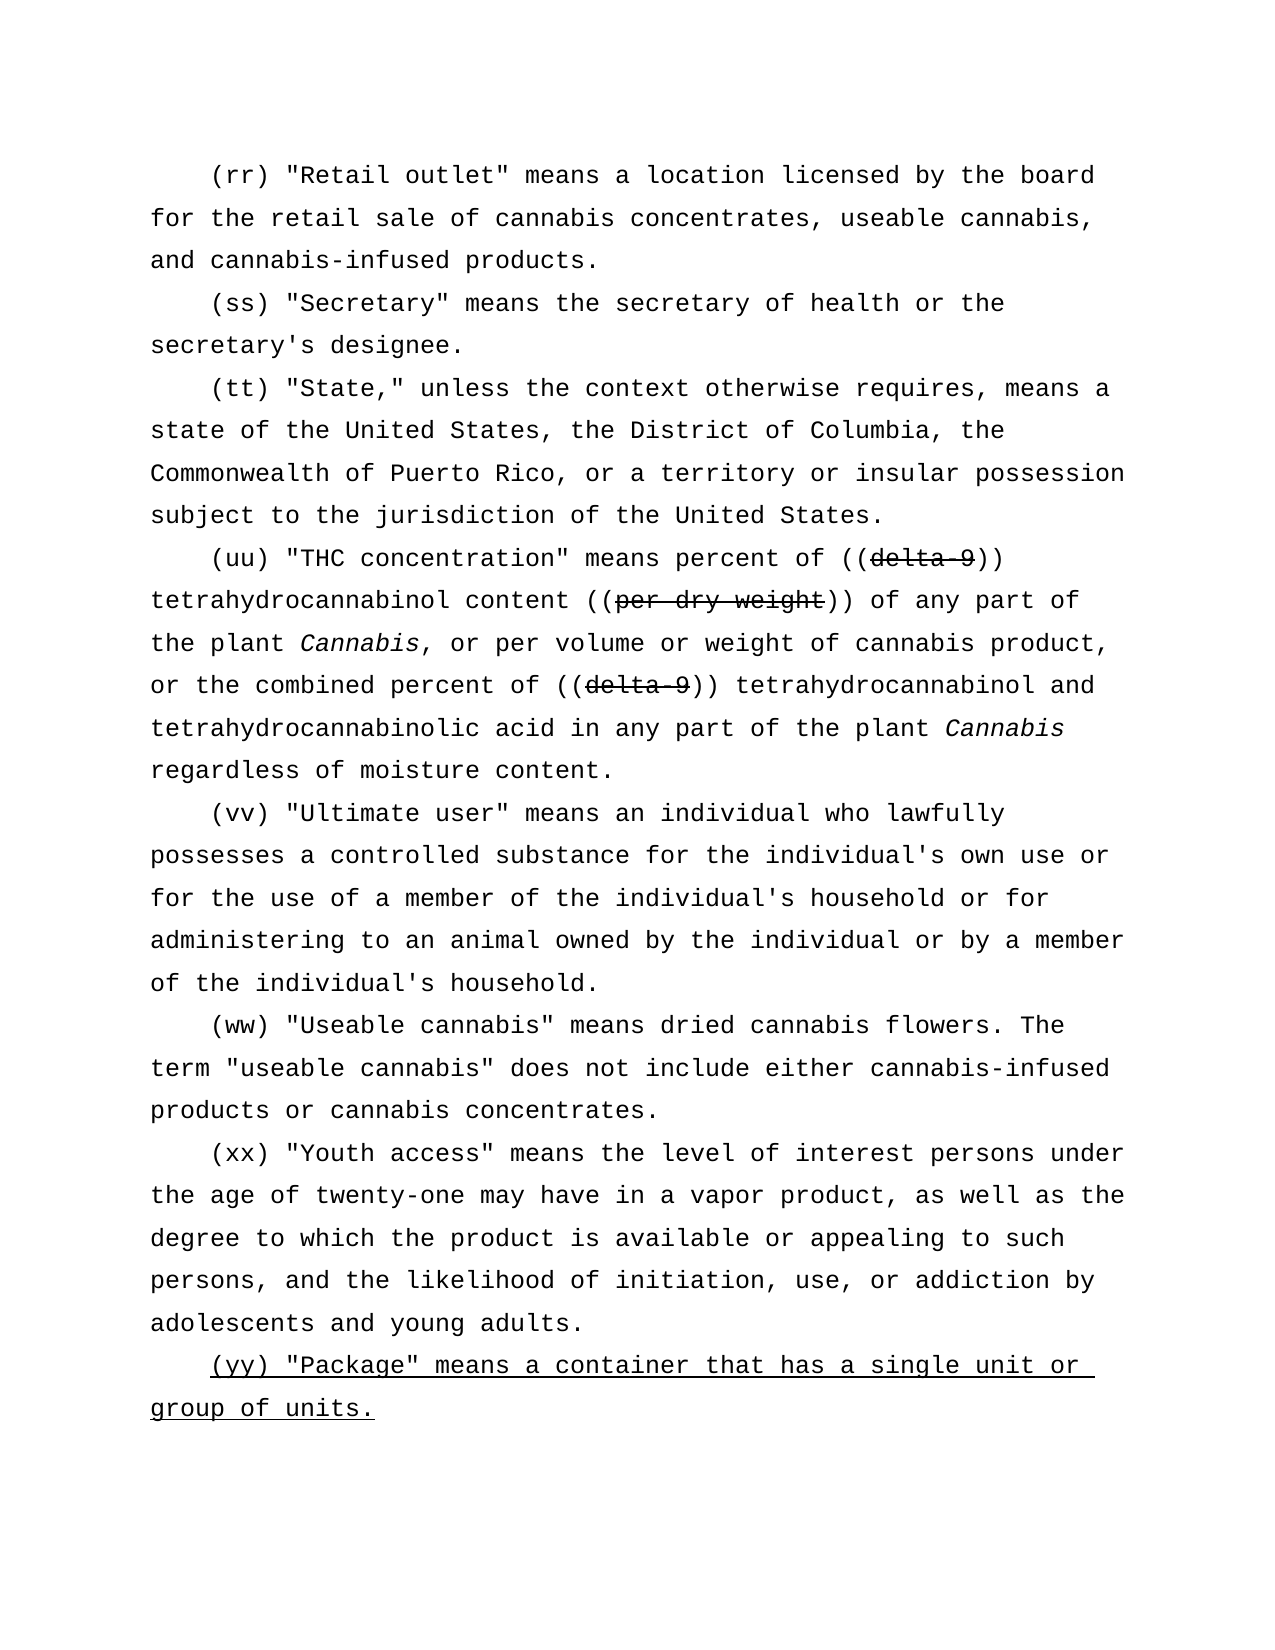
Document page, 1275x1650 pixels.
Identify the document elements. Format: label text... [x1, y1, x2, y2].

text (uu) "THC concentration" means percent of ((delta-9)) tetrahydrocannabinol content ((per dry weight)) of any part of the plant Cannabis, or per volume or weight of cannabis product, or the combined percent of ((delta-9)) tetrahydrocannabinol and tetrahydrocannabinolic acid in any part of the plant Cannabis regardless of moisture content. [150, 532, 1125, 787]
text (yy) "Package" means a container that has a single unit or group of units. [150, 1340, 1125, 1425]
text (xx) "Youth access" means the level of interest persons under the age of twenty-one may have in a vapor product, as well as the degree to which the product is available or appealing to such persons, and the likelihood of initiation, use, or addiction by adolescents and young adults. [150, 1127, 1125, 1340]
text (rr) "Retail outlet" means a location licensed by the board for the retail sale of cannabis concentrates, useable cannabis, and cannabis-infused products. [150, 150, 1125, 277]
text (vv) "Ultimate user" means an individual who lawfully possesses a controlled substance for the individual's own use or for the use of a member of the individual's household or for administering to an animal owned by the individual or by a member of the individual's household. [150, 787, 1125, 1000]
text (tt) "State," unless the context otherwise requires, means a state of the United States, the District of Columbia, the Commonwealth of Puerto Rico, or a territory or insular possession subject to the jurisdiction of the United States. [150, 362, 1125, 532]
text (ss) "Secretary" means the secretary of health or the secretary's designee. [150, 277, 1125, 362]
text (ww) "Useable cannabis" means dried cannabis flowers. The term "useable cannabis" does not include either cannabis-infused products or cannabis concentrates. [150, 1000, 1125, 1127]
